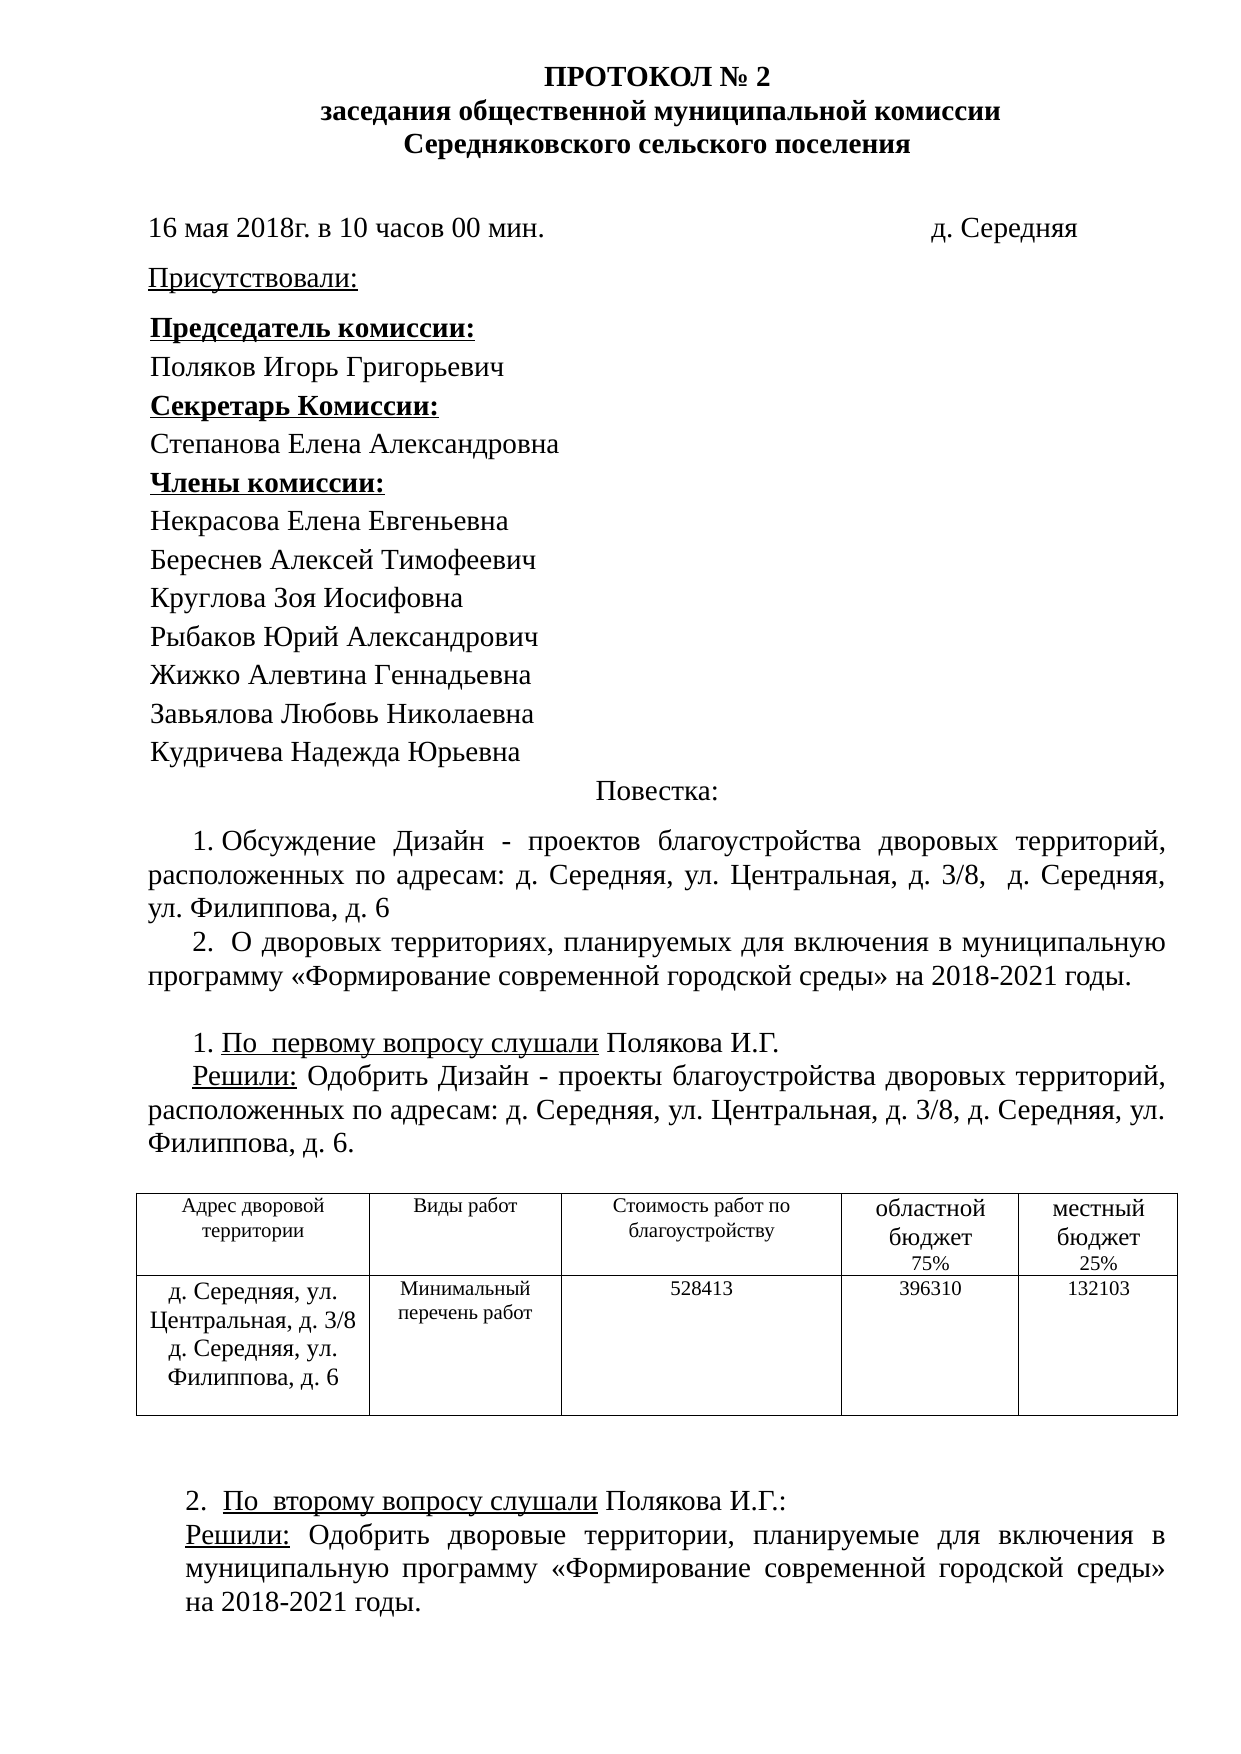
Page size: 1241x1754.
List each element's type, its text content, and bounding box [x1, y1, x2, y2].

table_cell Минимальный перечень работ [370, 1276, 561, 1415]
text 16 мая 2018г. в 10 часов 00 мин. д. Середняя [148, 210, 1167, 243]
table_header Адрес дворовой территории [137, 1194, 369, 1275]
table_header Стоимость работ по благоустройству [562, 1194, 841, 1275]
text Решили: Одобрить Дизайн - проекты благоустройства дворовых территорий, расположенных по адресам: д. Середняя, ул. Центральная, д. 3/8, д. Середняя, ул. Филиппова, д. 6. [148, 1058, 1167, 1159]
table_header местный бюджет 25% [1019, 1194, 1177, 1275]
table_cell 528413 [562, 1276, 841, 1415]
table_header Виды работ [370, 1194, 561, 1275]
list По второму вопросу слушали Полякова И.Г.: [185, 1483, 1167, 1517]
text Члены комиссии: [150, 465, 1167, 498]
table_cell 132103 [1019, 1276, 1177, 1415]
text Рыбаков Юрий Александрович [150, 619, 1167, 652]
table_header областной бюджет 75% [842, 1194, 1018, 1275]
text Кудричева Надежда Юрьевна [150, 734, 1167, 768]
list Обсуждение Дизайн - проектов благоустройства дворовых территорий, расположенных по адресам: д. Середняя, ул. Центральная, д. 3/8, д. Середняя, ул. Филиппова, д. 6 [148, 823, 1167, 924]
text Присутствовали: [148, 260, 1167, 294]
text Завьялова Любовь Николаевна [150, 696, 1167, 729]
list По первому вопросу слушали Полякова И.Г. [148, 1025, 1167, 1058]
text ПРОТОКОЛ № 2 [148, 59, 1167, 93]
text Круглова Зоя Иосифовна [150, 580, 1167, 614]
text Степанова Елена Александровна [150, 426, 1167, 460]
table_cell д. Середняя, ул. Центральная, д. 3/8 д. Середняя, ул. Филиппова, д. 6 [137, 1276, 369, 1415]
list О дворовых территориях, планируемых для включения в муниципальную программу «Формирование современной городской среды» на 2018-2021 годы. [148, 924, 1167, 991]
text заседания общественной муниципальной комиссии [148, 93, 1167, 126]
text Середняковского сельского поселения [148, 126, 1167, 160]
text Жижко Алевтина Геннадьевна [150, 657, 1167, 691]
text Председатель комиссии: [150, 311, 1167, 344]
text Береснев Алексей Тимофеевич [150, 542, 1167, 575]
table_cell 396310 [842, 1276, 1018, 1415]
text Некрасова Елена Евгеньевна [150, 503, 1167, 537]
text Поляков Игорь Григорьевич [150, 349, 1167, 383]
text Решили: Одобрить дворовые территории, планируемые для включения в муниципальную программу «Формирование современной городской среды» на 2018-2021 годы. [185, 1517, 1167, 1617]
text Секретарь Комиссии: [150, 388, 1167, 421]
text Повестка: [148, 773, 1167, 807]
